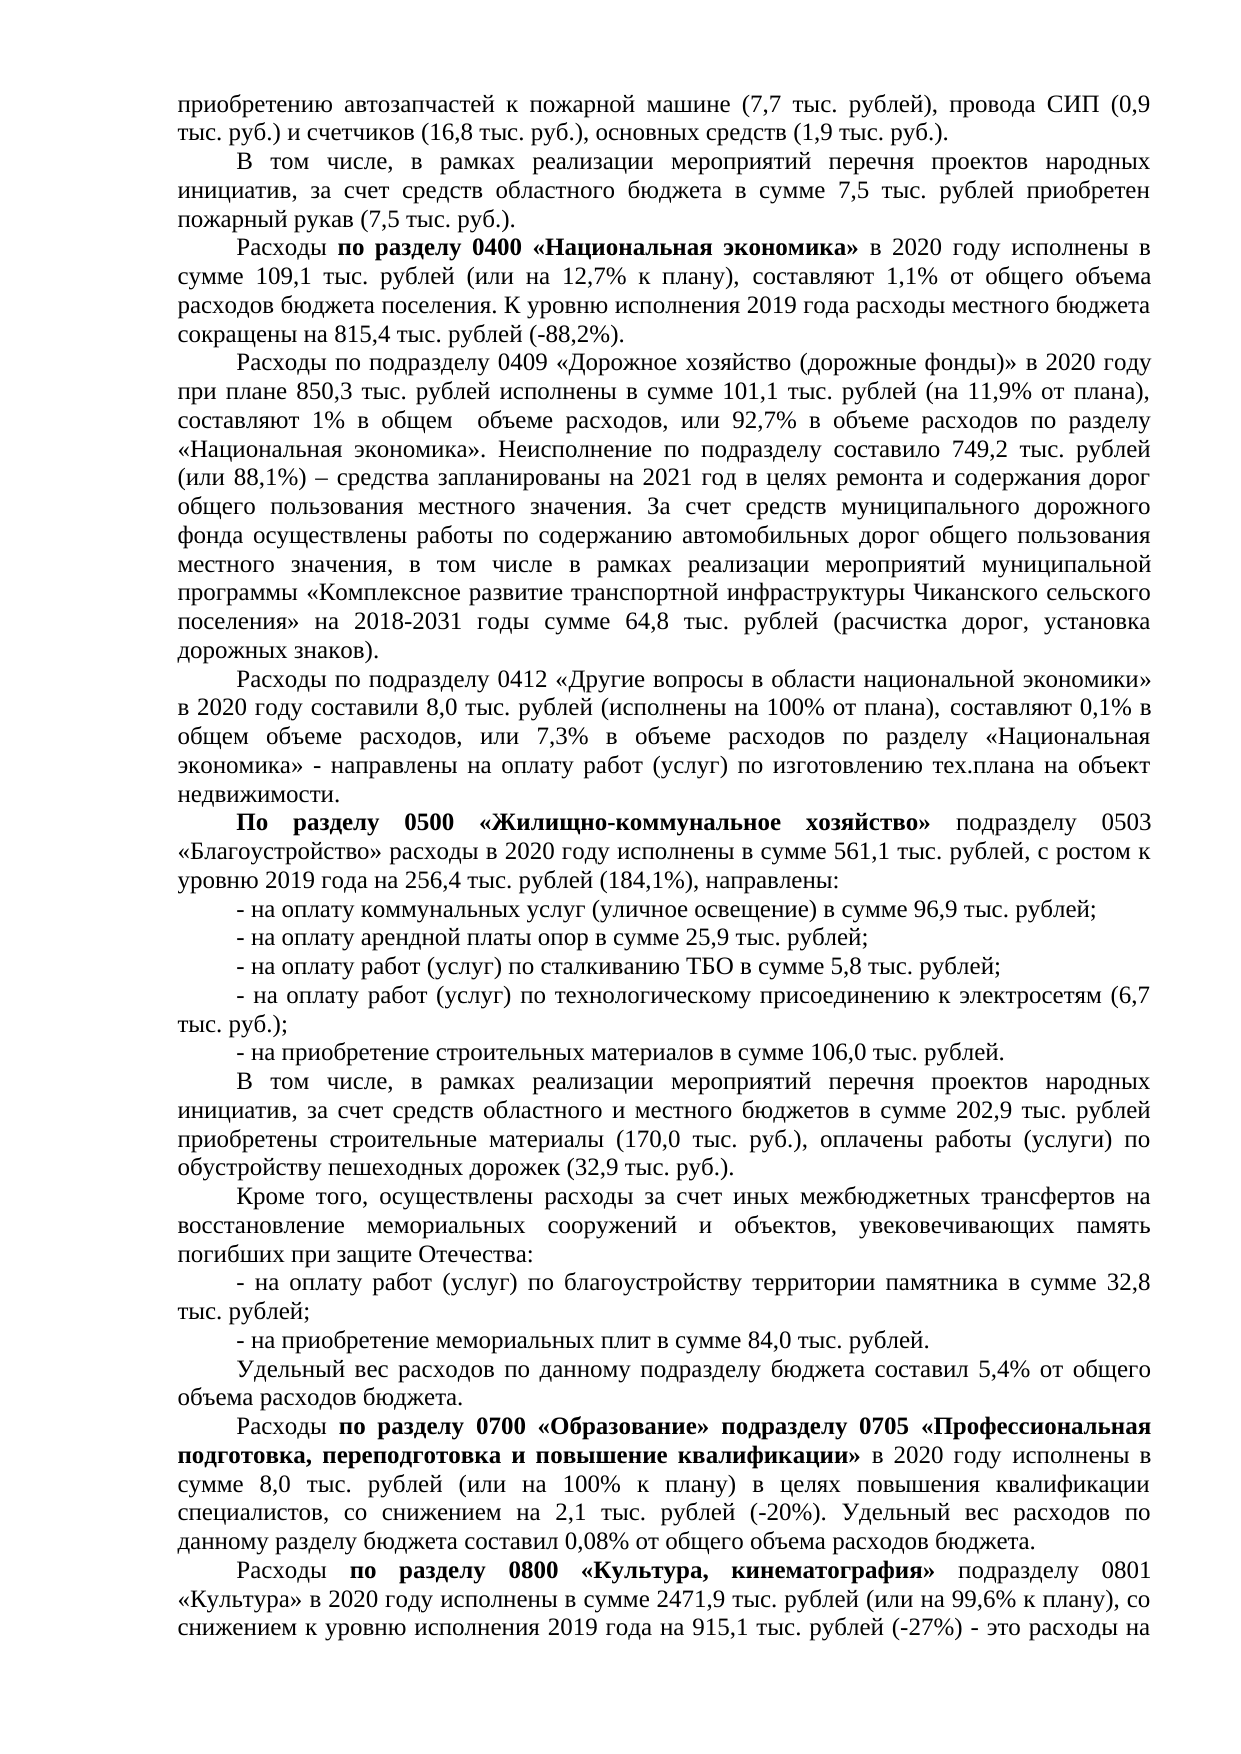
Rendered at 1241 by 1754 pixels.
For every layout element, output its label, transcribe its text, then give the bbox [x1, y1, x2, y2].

text - на оплату работ (услуг) по сталкиванию ТБО в сумме 5,8 тыс. рублей; [177, 951, 1152, 980]
text - на приобретение мемориальных плит в сумме 84,0 тыс. рублей. [177, 1325, 1152, 1354]
text Расходы по подразделу 0412 «Другие вопросы в области национальной экономики» в 2020 году составили 8,0 тыс. рублей (исполнены на 100% от плана), составляют 0,1% в общем объеме расходов, или 7,3% в объеме расходов по разделу «Национальная экономика» - направлены на оплату работ (услуг) по изготовлению тех.плана на объект недвижимости. [177, 664, 1152, 807]
text Расходы по разделу 0400 «Национальная экономика» в 2020 году исполнены в сумме 109,1 тыс. рублей (или на 12,7% к плану), составляют 1,1% от общего объема расходов бюджета поселения. К уровню исполнения 2019 года расходы местного бюджета сокращены на 815,4 тыс. рублей (-88,2%). [177, 232, 1152, 347]
text Удельный вес расходов по данному подразделу бюджета составил 5,4% от общего объема расходов бюджета. [177, 1354, 1152, 1411]
text По разделу 0500 «Жилищно-коммунальное хозяйство» подразделу 0503 «Благоустройство» расходы в 2020 году исполнены в сумме 561,1 тыс. рублей, с ростом к уровню 2019 года на 256,4 тыс. рублей (184,1%), направлены: [177, 807, 1152, 894]
text - на оплату арендной платы опор в сумме 25,9 тыс. рублей; [177, 922, 1152, 951]
text В том числе, в рамках реализации мероприятий перечня проектов народных инициатив, за счет средств областного бюджета в сумме 7,5 тыс. рублей приобретен пожарный рукав (7,5 тыс. руб.). [177, 146, 1152, 232]
text - на приобретение строительных материалов в сумме 106,0 тыс. рублей. [177, 1037, 1152, 1066]
text - на оплату работ (услуг) по благоустройству территории памятника в сумме 32,8 тыс. рублей; [177, 1267, 1152, 1325]
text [177, 1555, 1152, 1641]
text Расходы по разделу 0700 «Образование» подразделу 0705 «Профессиональная подготовка, переподготовка и повышение квалификации» в 2020 году исполнены в сумме 8,0 тыс. рублей (или на 100% к плану) в целях повышения квалификации специалистов, со снижением на 2,1 тыс. рублей (-20%). Удельный вес расходов по данному разделу бюджета составил 0,08% от общего объема расходов бюджета. [177, 1411, 1152, 1555]
text В том числе, в рамках реализации мероприятий перечня проектов народных инициатив, за счет средств областного и местного бюджетов в сумме 202,9 тыс. рублей приобретены строительные материалы (170,0 тыс. руб.), оплачены работы (услуги) по обустройству пешеходных дорожек (32,9 тыс. руб.). [177, 1066, 1152, 1181]
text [177, 89, 1152, 146]
text - на оплату коммунальных услуг (уличное освещение) в сумме 96,9 тыс. рублей; [177, 894, 1152, 922]
text Кроме того, осуществлены расходы за счет иных межбюджетных трансфертов на восстановление мемориальных сооружений и объектов, увековечивающих память погибших при защите Отечества: [177, 1181, 1152, 1267]
text - на оплату работ (услуг) по технологическому присоединению к электросетям (6,7 тыс. руб.); [177, 980, 1152, 1037]
text Расходы по подразделу 0409 «Дорожное хозяйство (дорожные фонды)» в 2020 году при плане 850,3 тыс. рублей исполнены в сумме 101,1 тыс. рублей (на 11,9% от плана), составляют 1% в общем объеме расходов, или 92,7% в объеме расходов по разделу «Национальная экономика». Неисполнение по подразделу составило 749,2 тыс. рублей (или 88,1%) – средства запланированы на 2021 год в целях ремонта и содержания дорог общего пользования местного значения. За счет средств муниципального дорожного фонда осуществлены работы по содержанию автомобильных дорог общего пользования местного значения, в том числе в рамках реализации мероприятий муниципальной программы «Комплексное развитие транспортной инфраструктуры Чиканского сельского поселения» на 2018-2031 годы сумме 64,8 тыс. рублей (расчистка дорог, установка дорожных знаков). [177, 347, 1152, 664]
